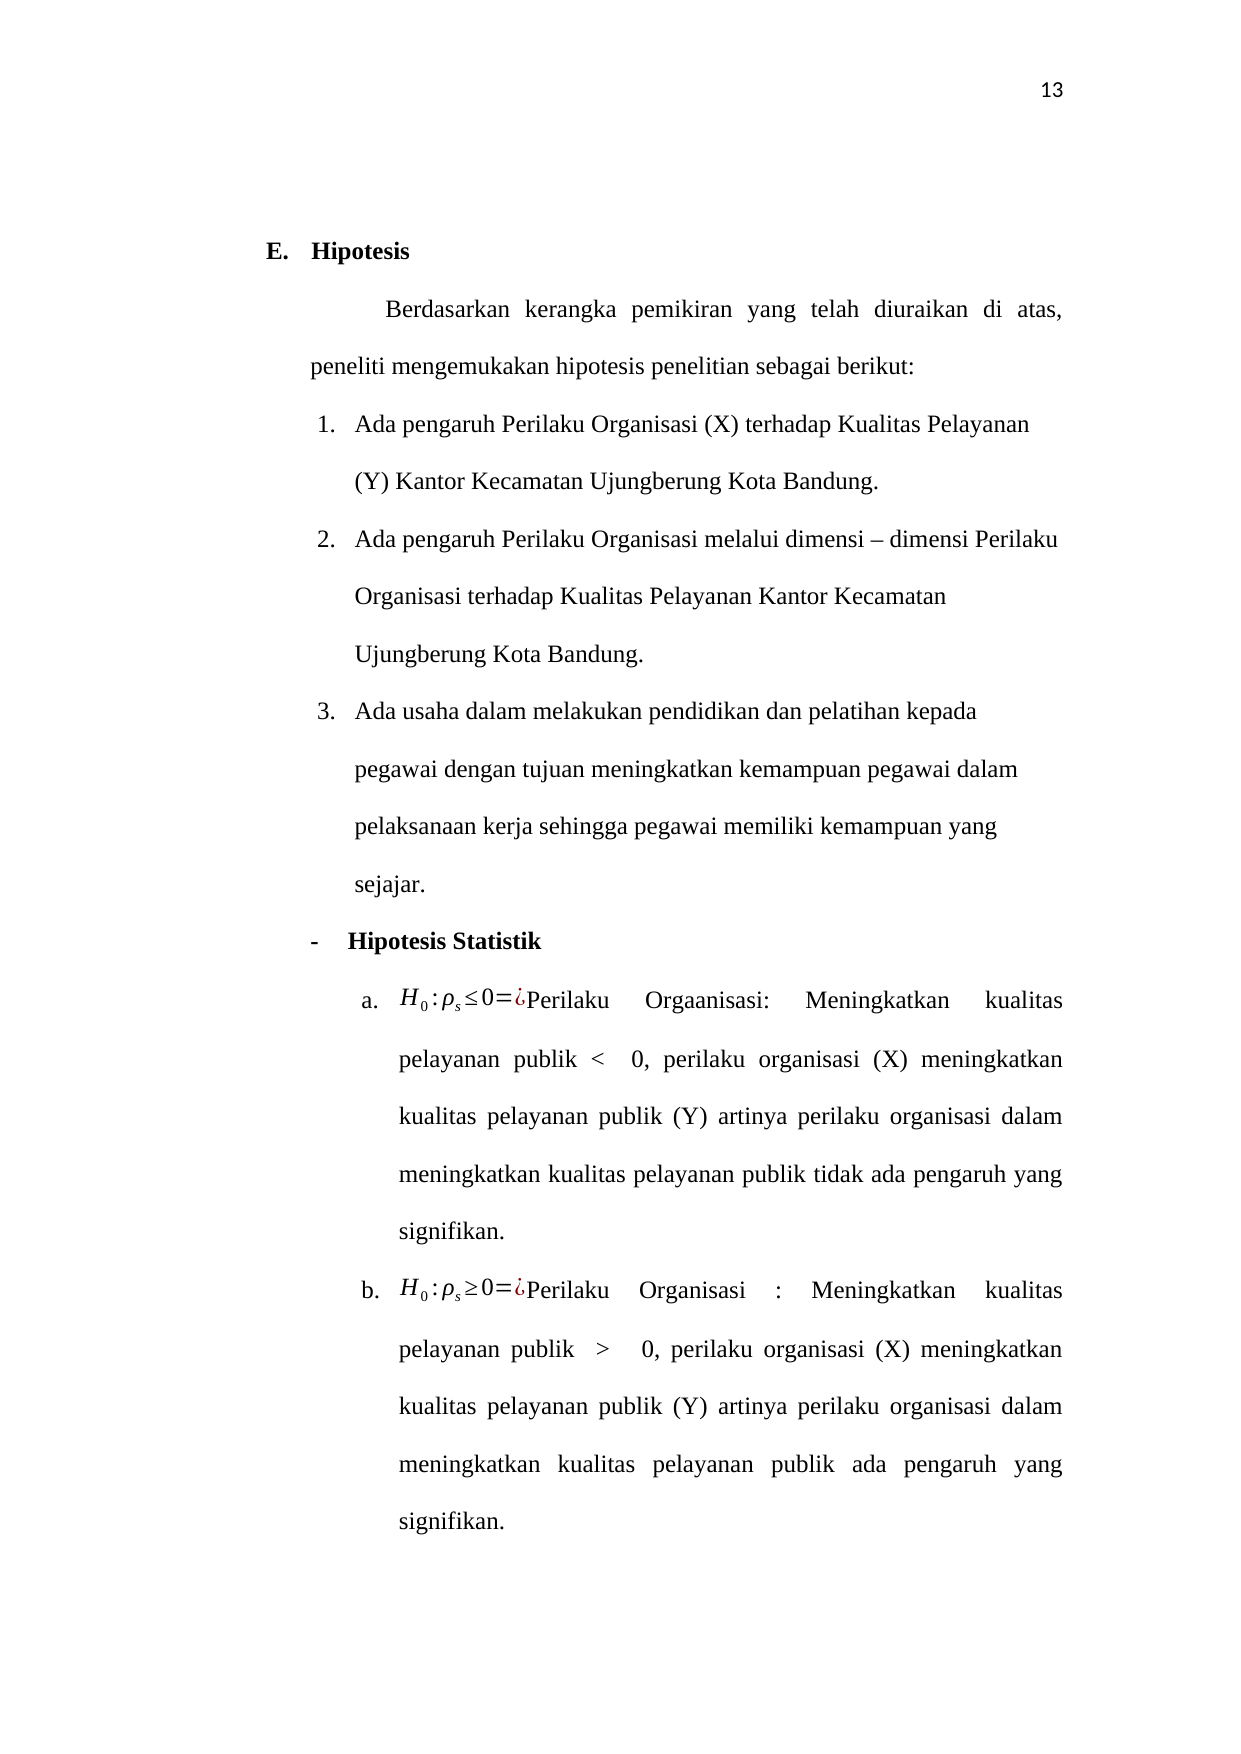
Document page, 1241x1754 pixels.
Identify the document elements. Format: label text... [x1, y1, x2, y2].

list Hipotesis Statistik [310, 926, 1063, 955]
list Perilaku Organisasi : Meningkatkan kualitas pelayanan publik > 0, perilaku organisasi (X) meningkatkan kualitas pelayanan publik (Y) artinya perilaku organisasi dalam meningkatkan kualitas pelayanan publik ada pengaruh yang signifikan. [361, 1274, 1063, 1535]
list Perilaku Orgaanisasi: Meningkatkan kualitas pelayanan publik < 0, perilaku organisasi (X) meningkatkan kualitas pelayanan publik (Y) artinya perilaku organisasi dalam meningkatkan kualitas pelayanan publik tidak ada pengaruh yang signifikan. [361, 984, 1063, 1245]
list Ada pengaruh Perilaku Organisasi melalui dimensi – dimensi Perilaku Organisasi terhadap Kualitas Pelayanan Kantor Kecamatan Ujungberung Kota Bandung. [317, 524, 1063, 667]
list Ada usaha dalam melakukan pendidikan dan pelatihan kepada pegawai dengan tujuan meningkatkan kemampuan pegawai dalam pelaksanaan kerja sehingga pegawai memiliki kemampuan yang sejajar. [317, 696, 1063, 897]
list Berdasarkan kerangka pemikiran yang telah diuraikan di atas, peneliti mengemukakan hipotesis penelitian sebagai berikut: [310, 294, 1063, 380]
list Ada pengaruh Perilaku Organisasi (X) terhadap Kualitas Pelayanan (Y) Kantor Kecamatan Ujungberung Kota Bandung. [317, 409, 1063, 495]
list Hipotesis [266, 236, 1063, 265]
